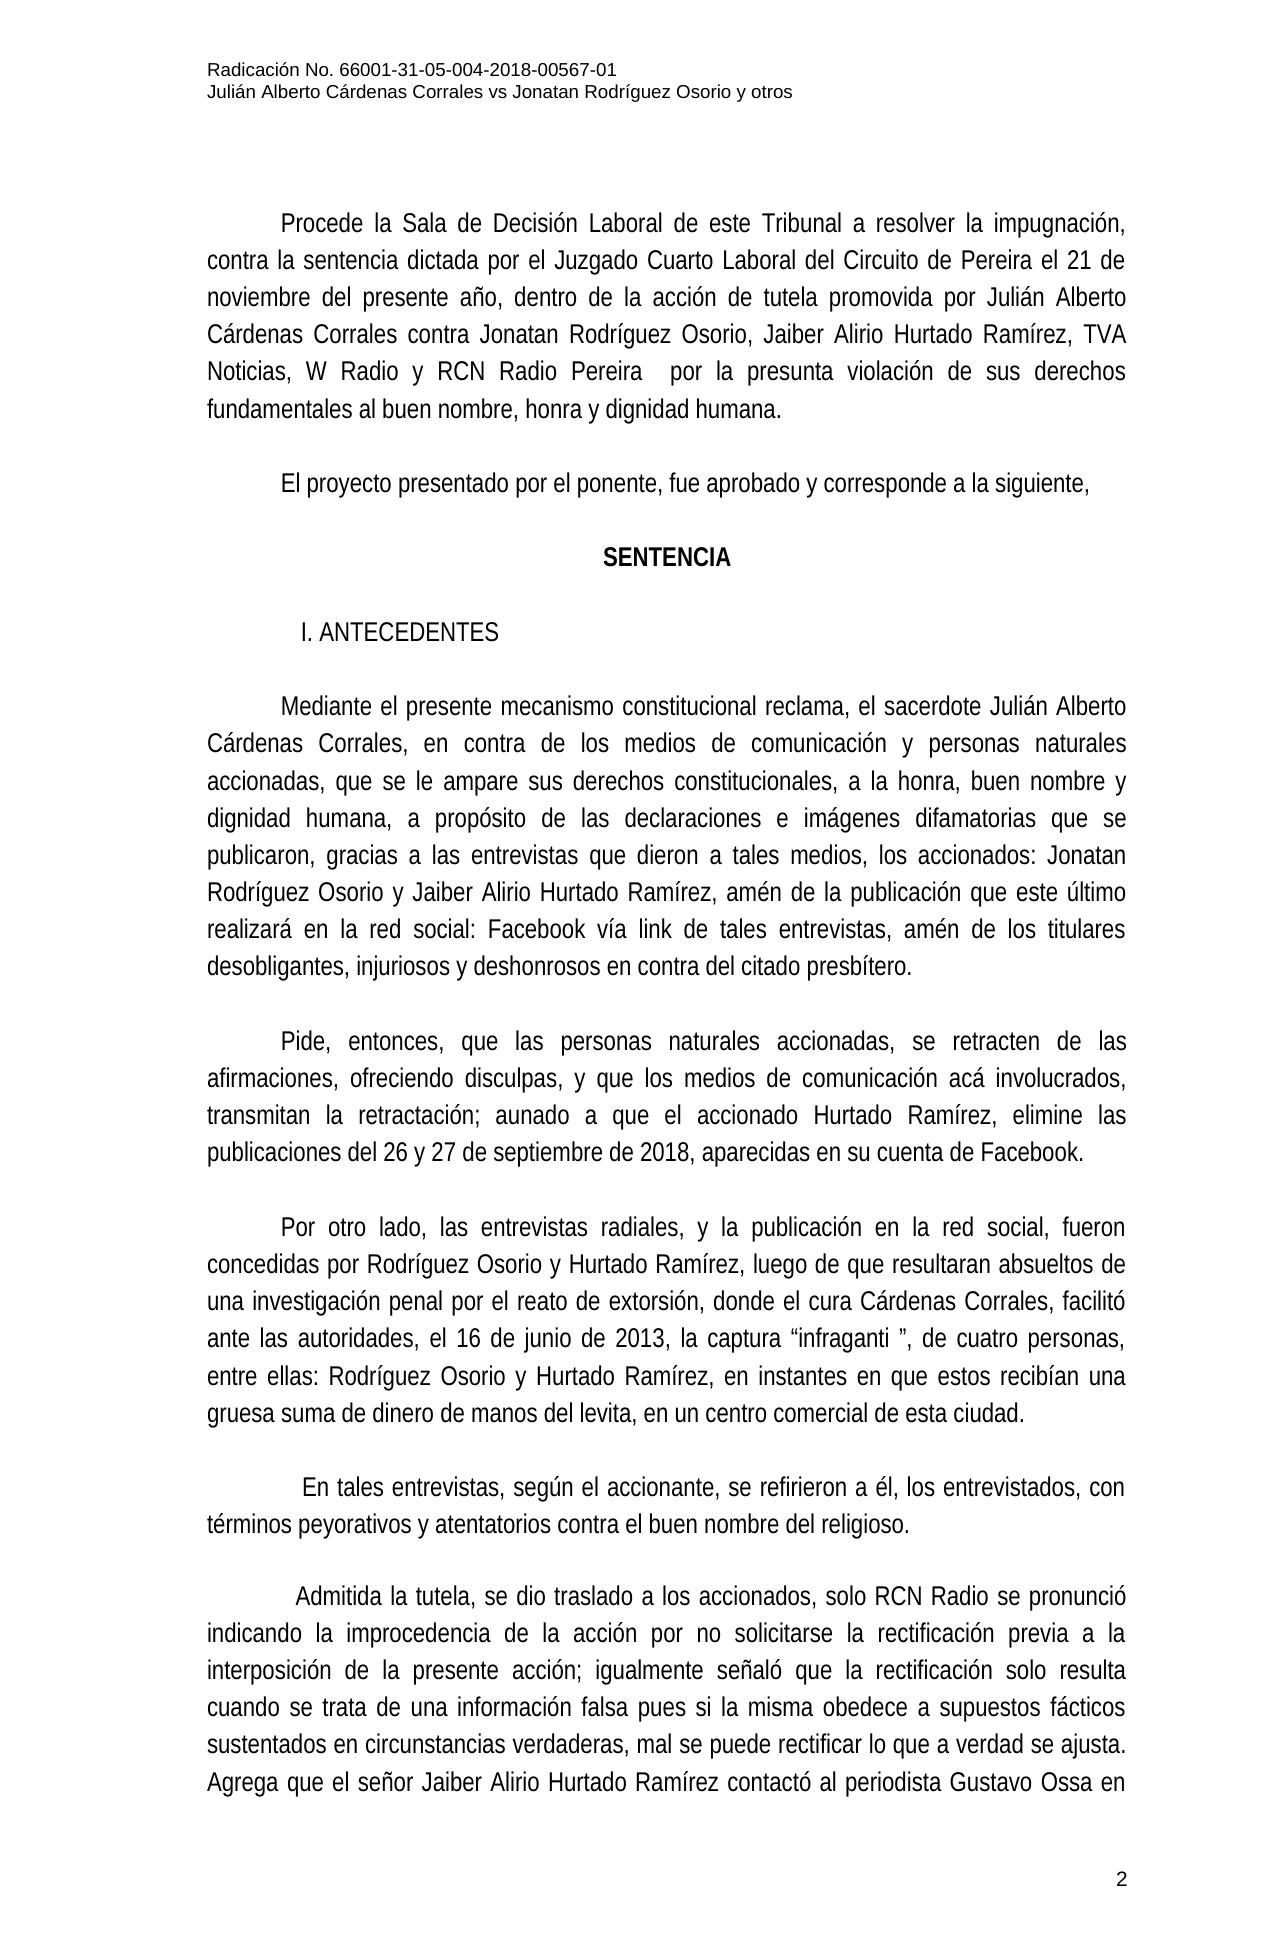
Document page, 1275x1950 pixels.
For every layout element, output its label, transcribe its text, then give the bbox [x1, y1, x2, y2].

text SENTENCIA [207, 541, 1127, 572]
text El proyecto presentado por el ponente, fue aprobado y corresponde a la siguiente, [207, 467, 1127, 498]
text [207, 1580, 1127, 1797]
text Por otro lado, las entrevistas radiales, y la publicación en la red social, fueron concedidas por Rodríguez Osorio y Hurtado Ramírez, luego de que resultaran absueltos de una investigación penal por el reato de extorsión, donde el cura Cárdenas Corrales, facilitó ante las autoridades, el 16 de junio de 2013, la captura “infraganti ”, de cuatro personas, entre ellas: Rodríguez Osorio y Hurtado Ramírez, en instantes en que estos recibían una gruesa suma de dinero de manos del levita, en un centro comercial de esta ciudad. [207, 1211, 1127, 1428]
text Mediante el presente mecanismo constitucional reclama, el sacerdote Julián Alberto Cárdenas Corrales, en contra de los medios de comunicación y personas naturales accionadas, que se le ampare sus derechos constitucionales, a la honra, buen nombre y dignidad humana, a propósito de las declaraciones e imágenes difamatorias que se publicaron, gracias a las entrevistas que dieron a tales medios, los accionados: Jonatan Rodríguez Osorio y Jaiber Alirio Hurtado Ramírez, amén de la publicación que este último realizará en la red social: Facebook vía link de tales entrevistas, amén de los titulares desobligantes, injuriosos y deshonrosos en contra del citado presbítero. [207, 690, 1127, 982]
text Procede la Sala de Decisión Laboral de este Tribunal a resolver la impugnación, contra la sentencia dictada por el Juzgado Cuarto Laboral del Circuito de Pereira el 21 de noviembre del presente año, dentro de la acción de tutela promovida por Julián Alberto Cárdenas Corrales contra Jonatan Rodríguez Osorio, Jaiber Alirio Hurtado Ramírez, TVA Noticias, W Radio y RCN Radio Pereira por la presunta violación de sus derechos fundamentales al buen nombre, honra y dignidad humana. [207, 207, 1127, 424]
text En tales entrevistas, según el accionante, se refirieron a él, los entrevistados, con términos peyorativos y atentatorios contra el buen nombre del religioso. [207, 1434, 1127, 1539]
text I. ANTECEDENTES [207, 616, 1127, 647]
text Pide, entonces, que las personas naturales accionadas, se retracten de las afirmaciones, ofreciendo disculpas, y que los medios de comunicación acá involucrados, transmitan la retractación; aunado a que el accionado Hurtado Ramírez, elimine las publicaciones del 26 y 27 de septiembre de 2018, aparecidas en su cuenta de Facebook. [207, 1025, 1127, 1167]
